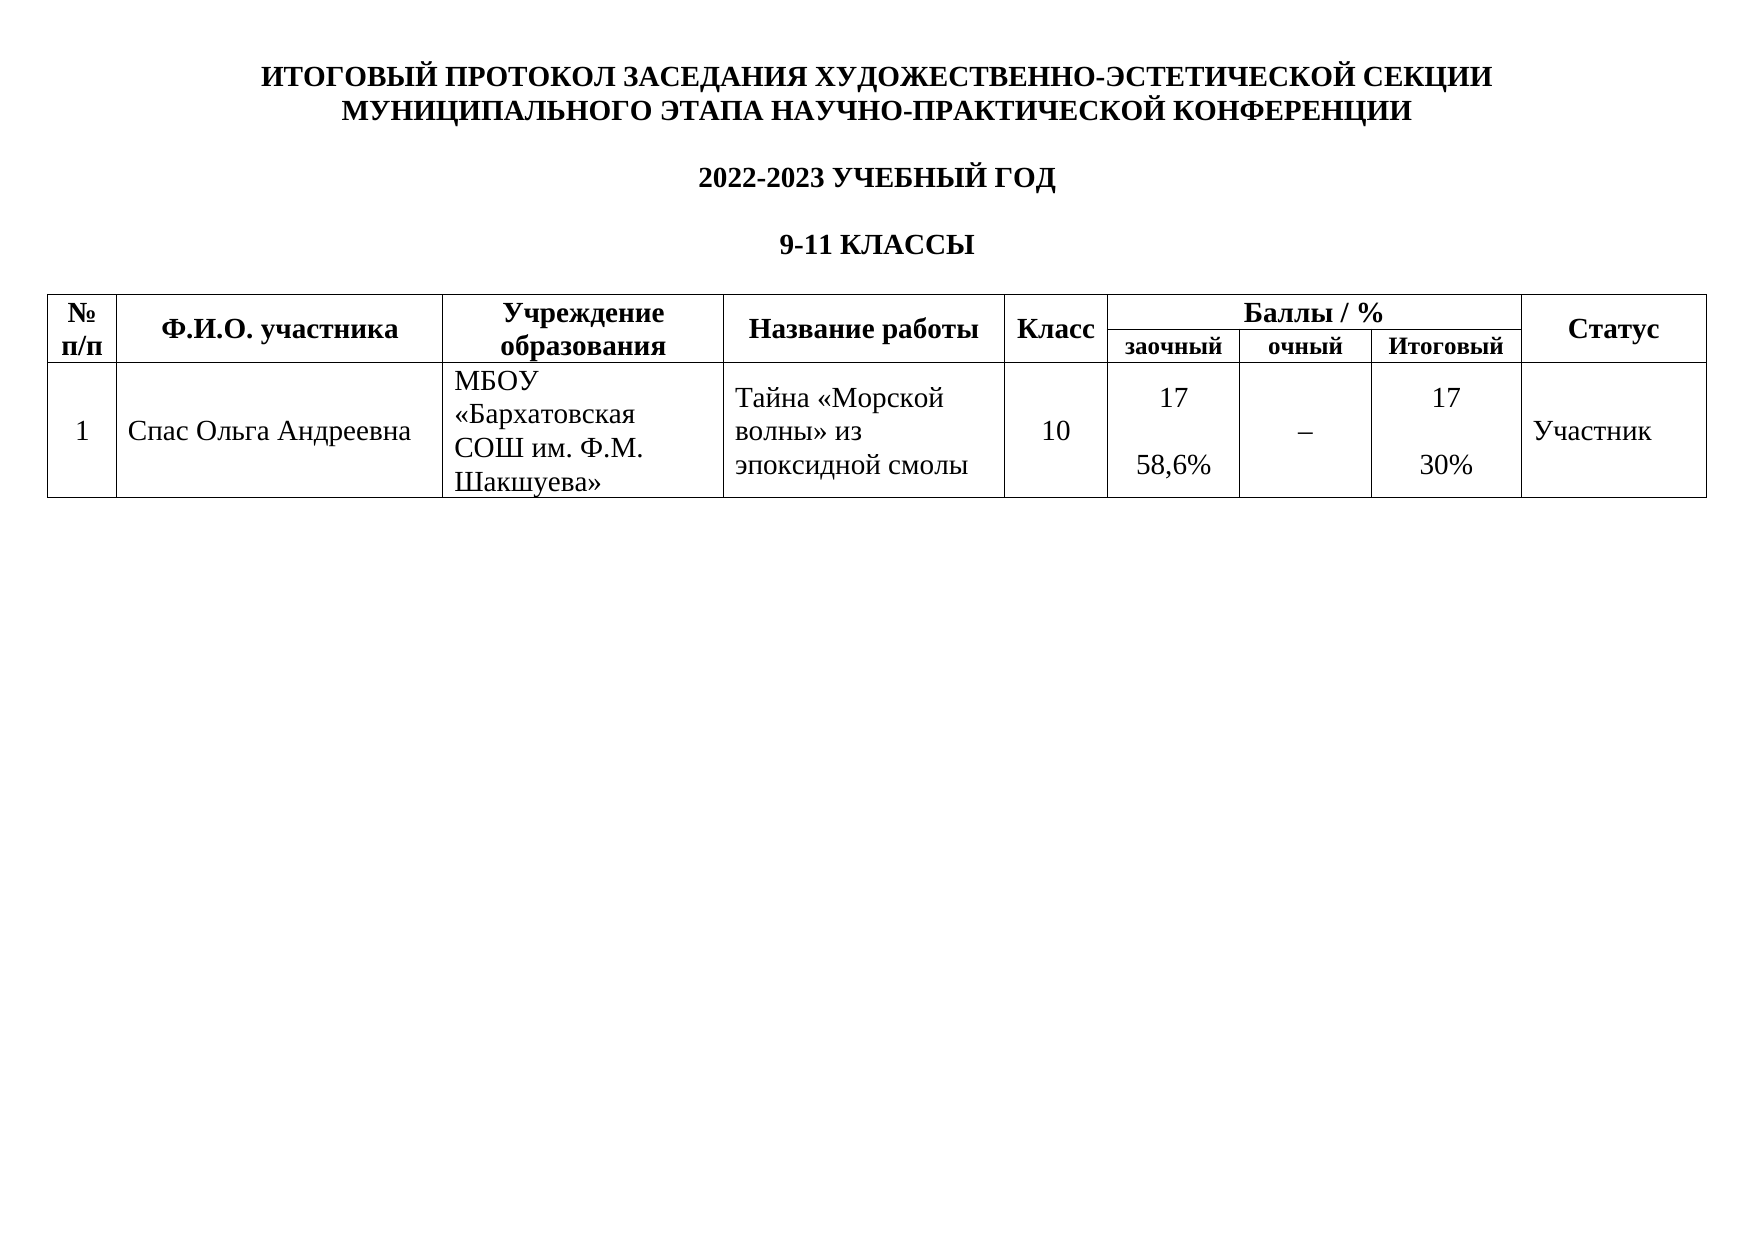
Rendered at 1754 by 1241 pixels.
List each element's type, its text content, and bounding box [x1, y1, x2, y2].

table_header Статус [1522, 295, 1706, 362]
table_cell Тайна «Морской волны» из эпоксидной смолы [724, 363, 1004, 497]
table_header Баллы / % [1108, 295, 1521, 328]
text 9-11 КЛАССЫ [59, 227, 1695, 260]
table_cell – [1240, 363, 1371, 497]
table_header Учреждение образования [443, 295, 723, 362]
table_cell 1 [48, 363, 116, 497]
table_cell Спас Ольга Андреевна [117, 363, 442, 497]
table_cell 17 30% [1372, 363, 1521, 497]
table_cell очный [1240, 330, 1371, 362]
table_cell заочный [1108, 330, 1239, 362]
table_cell МБОУ «Бархатовская СОШ им. Ф.М. Шакшуева» [443, 363, 723, 497]
table_header № п/п [48, 295, 116, 362]
table_cell 10 [1005, 363, 1107, 497]
text ИТОГОВЫЙ ПРОТОКОЛ ЗАСЕДАНИЯ ХУДОЖЕСТВЕННО-ЭСТЕТИЧЕСКОЙ СЕКЦИИ [59, 59, 1695, 93]
text МУНИЦИПАЛЬНОГО ЭТАПА НАУЧНО-ПРАКТИЧЕСКОЙ КОНФЕРЕНЦИИ [59, 93, 1695, 126]
text 2022-2023 УЧЕБНЫЙ ГОД [59, 160, 1695, 193]
table_header Название работы [724, 295, 1004, 362]
table_cell 17 58,6% [1108, 363, 1239, 497]
table_header Класс [1005, 295, 1107, 362]
table_cell Участник [1522, 363, 1706, 497]
table_header Ф.И.О. участника [117, 295, 442, 362]
table_cell Итоговый [1372, 330, 1521, 362]
